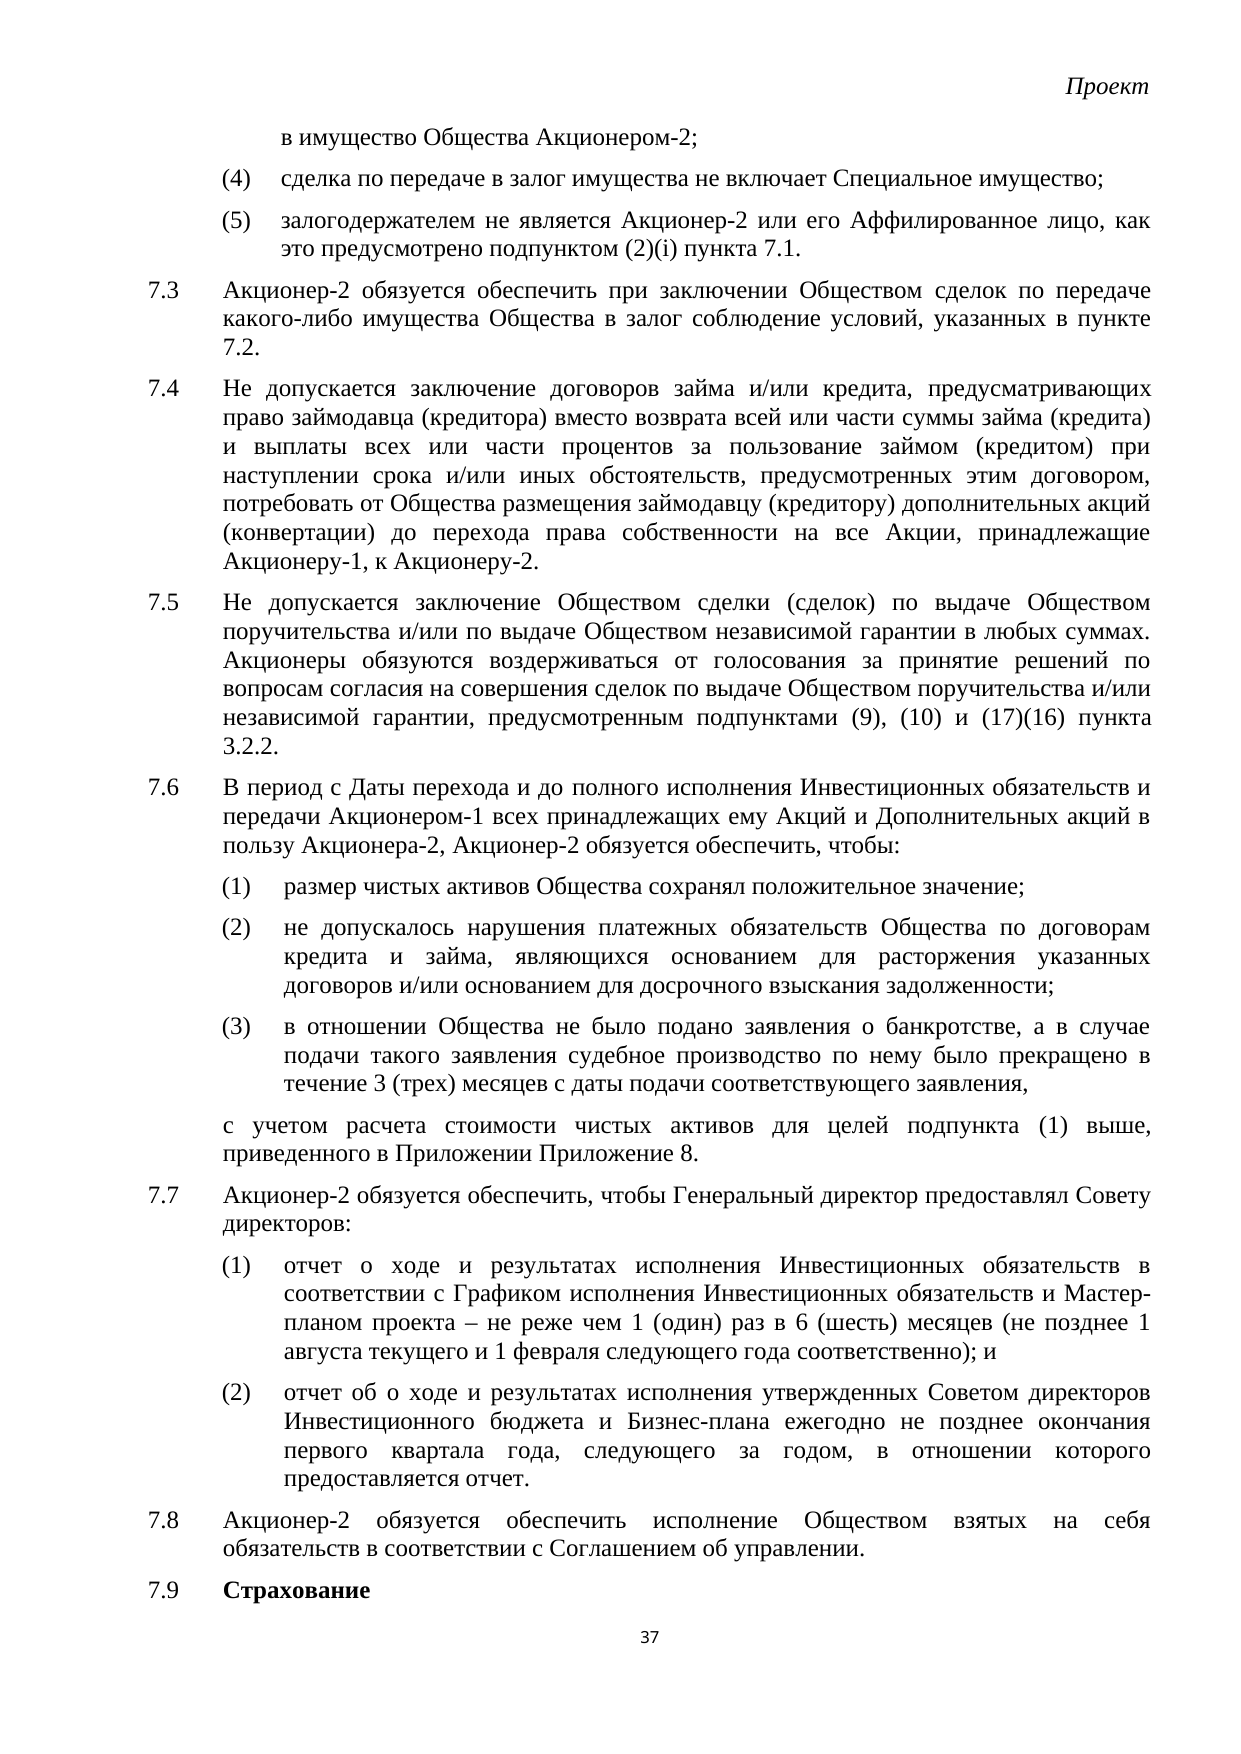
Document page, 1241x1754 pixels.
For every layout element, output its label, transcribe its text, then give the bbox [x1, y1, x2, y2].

subtitle Акционер-2 обязуется обеспечить исполнение Обществом взятых на себя обязательств в соответствии с Соглашением об управлении. [148, 1505, 1152, 1562]
subtitle отчет о ходе и результатах исполнения Инвестиционных обязательств в соответствии с Графиком исполнения Инвестиционных обязательств и Мастер-планом проекта – не реже чем 1 (один) раз в 6 (шесть) месяцев (не позднее 1 августа текущего и 1 февраля следующего года соответственно); и [222, 1250, 1152, 1365]
subtitle залогодержателем не является Акционер-2 или его Аффилированное лицо, как это предусмотрено подпунктом (2)(i) пункта 7.1. [222, 205, 1152, 262]
subtitle Акционер-2 обязуется обеспечить, чтобы Генеральный директор предоставлял Совету директоров: [148, 1180, 1152, 1237]
subtitle размер чистых активов Общества сохранял положительное значение; [222, 871, 1152, 900]
subtitle отчет об о ходе и результатах исполнения утвержденных Советом директоров Инвестиционного бюджета и Бизнес-плана ежегодно не позднее окончания первого квартала года, следующего за годом, в отношении которого предоставляется отчет. [222, 1377, 1152, 1492]
subtitle с учетом расчета стоимости чистых активов для целей подпункта (1) выше, приведенного в Приложении 8. [223, 1110, 1152, 1167]
subtitle Не допускается заключение Обществом сделки (сделок) по выдаче Обществом поручительства и/или по выдаче Обществом независимой гарантии в любых суммах. Акционеры обязуются воздерживаться от голосования за принятие решений по вопросам согласия на совершения сделок по выдаче Обществом поручительства и/или независимой гарантии, предусмотренным подпунктами (9), (10) и (17)(16) пункта 3.2.2. [148, 587, 1152, 760]
subtitle В период с Даты перехода и до полного исполнения Инвестиционных обязательств и передачи Акционером-1 всех принадлежащих ему Акций и Дополнительных акций в пользу Акционера-2, Акционер-2 обязуется обеспечить, чтобы: [148, 772, 1152, 858]
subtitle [222, 122, 1152, 151]
subtitle в отношении Общества не было подано заявления о банкротстве, а в случае подачи такого заявления судебное производство по нему было прекращено в течение 3 (трех) месяцев с даты подачи соответствующего заявления, [222, 1011, 1152, 1097]
subtitle не допускалось нарушения платежных обязательств Общества по договорам кредита и займа, являющихся основанием для расторжения указанных договоров и/или основанием для досрочного взыскания задолженности; [222, 912, 1152, 998]
subtitle сделка по передаче в залог имущества не включает Специальное имущество; [222, 163, 1152, 192]
subtitle Не допускается заключение договоров займа и/или кредита, предусматривающих право займодавца (кредитора) вместо возврата всей или части суммы займа (кредита) и выплаты всех или части процентов за пользование займом (кредитом) при наступлении срока и/или иных обстоятельств, предусмотренных этим договором, потребовать от Общества размещения займодавцу (кредитору) дополнительных акций (конвертации) до перехода права собственности на все Акции, принадлежащие Акционеру-1, к Акционеру-2. [148, 373, 1152, 575]
subtitle Страхование [148, 1575, 1152, 1603]
subtitle Акционер-2 обязуется обеспечить при заключении Обществом сделок по передаче какого-либо имущества Общества в залог соблюдение условий, указанных в пункте 7.2. [148, 275, 1152, 361]
